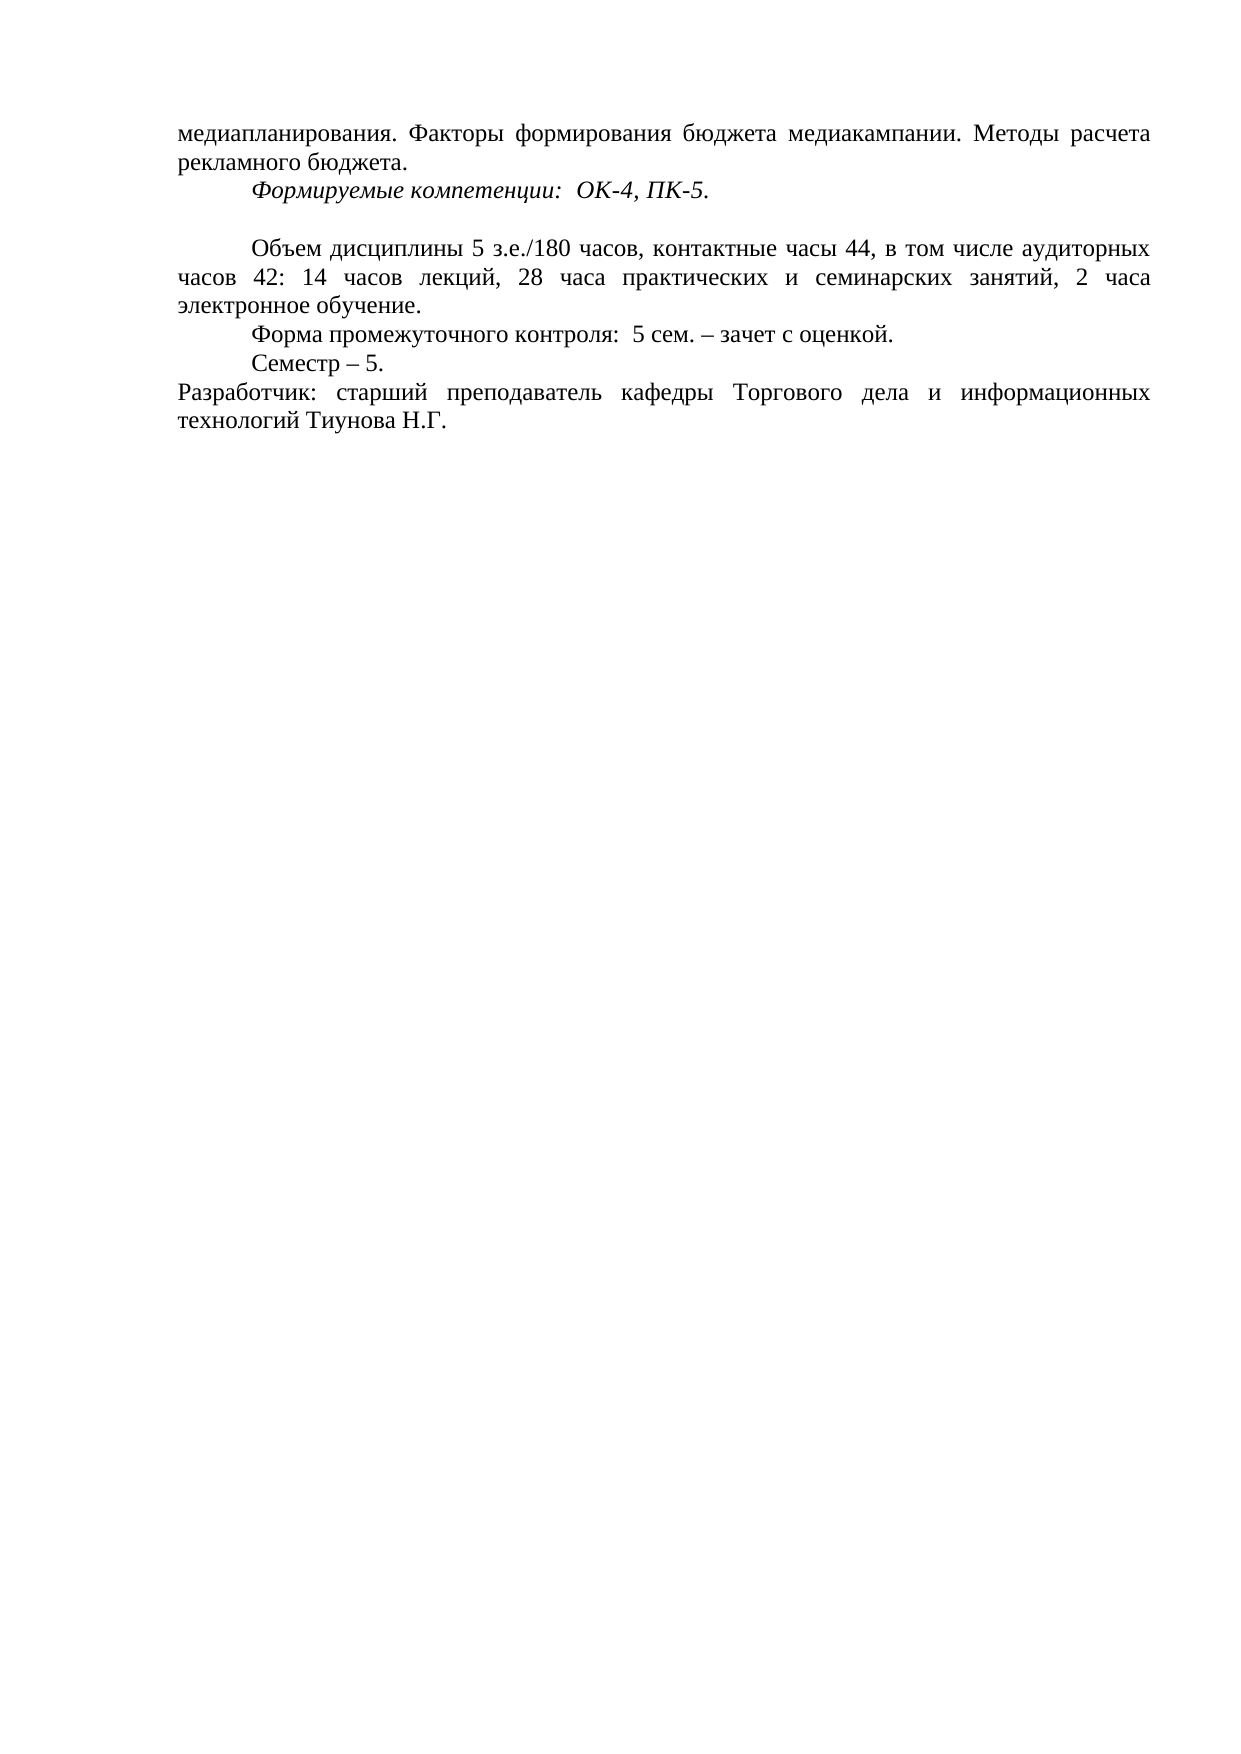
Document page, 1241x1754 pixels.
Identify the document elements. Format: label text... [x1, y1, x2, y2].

text Разработчик: старший преподаватель кафедры Торгового дела и информационных технологий Тиунова Н.Г. [177, 377, 1152, 434]
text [177, 118, 1152, 176]
text Объем дисциплины 5 з.е./180 часов, контактные часы 44, в том числе аудиторных часов 42: 14 часов лекций, 28 часа практических и семинарских занятий, 2 часа электронное обучение. [177, 233, 1152, 319]
text Форма промежуточного контроля: 5 сем. – зачет с оценкой. [177, 319, 1152, 348]
text Семестр – 5. [177, 348, 1152, 377]
text Формируемые компетенции: ОК-4, ПК-5. [177, 176, 1152, 204]
